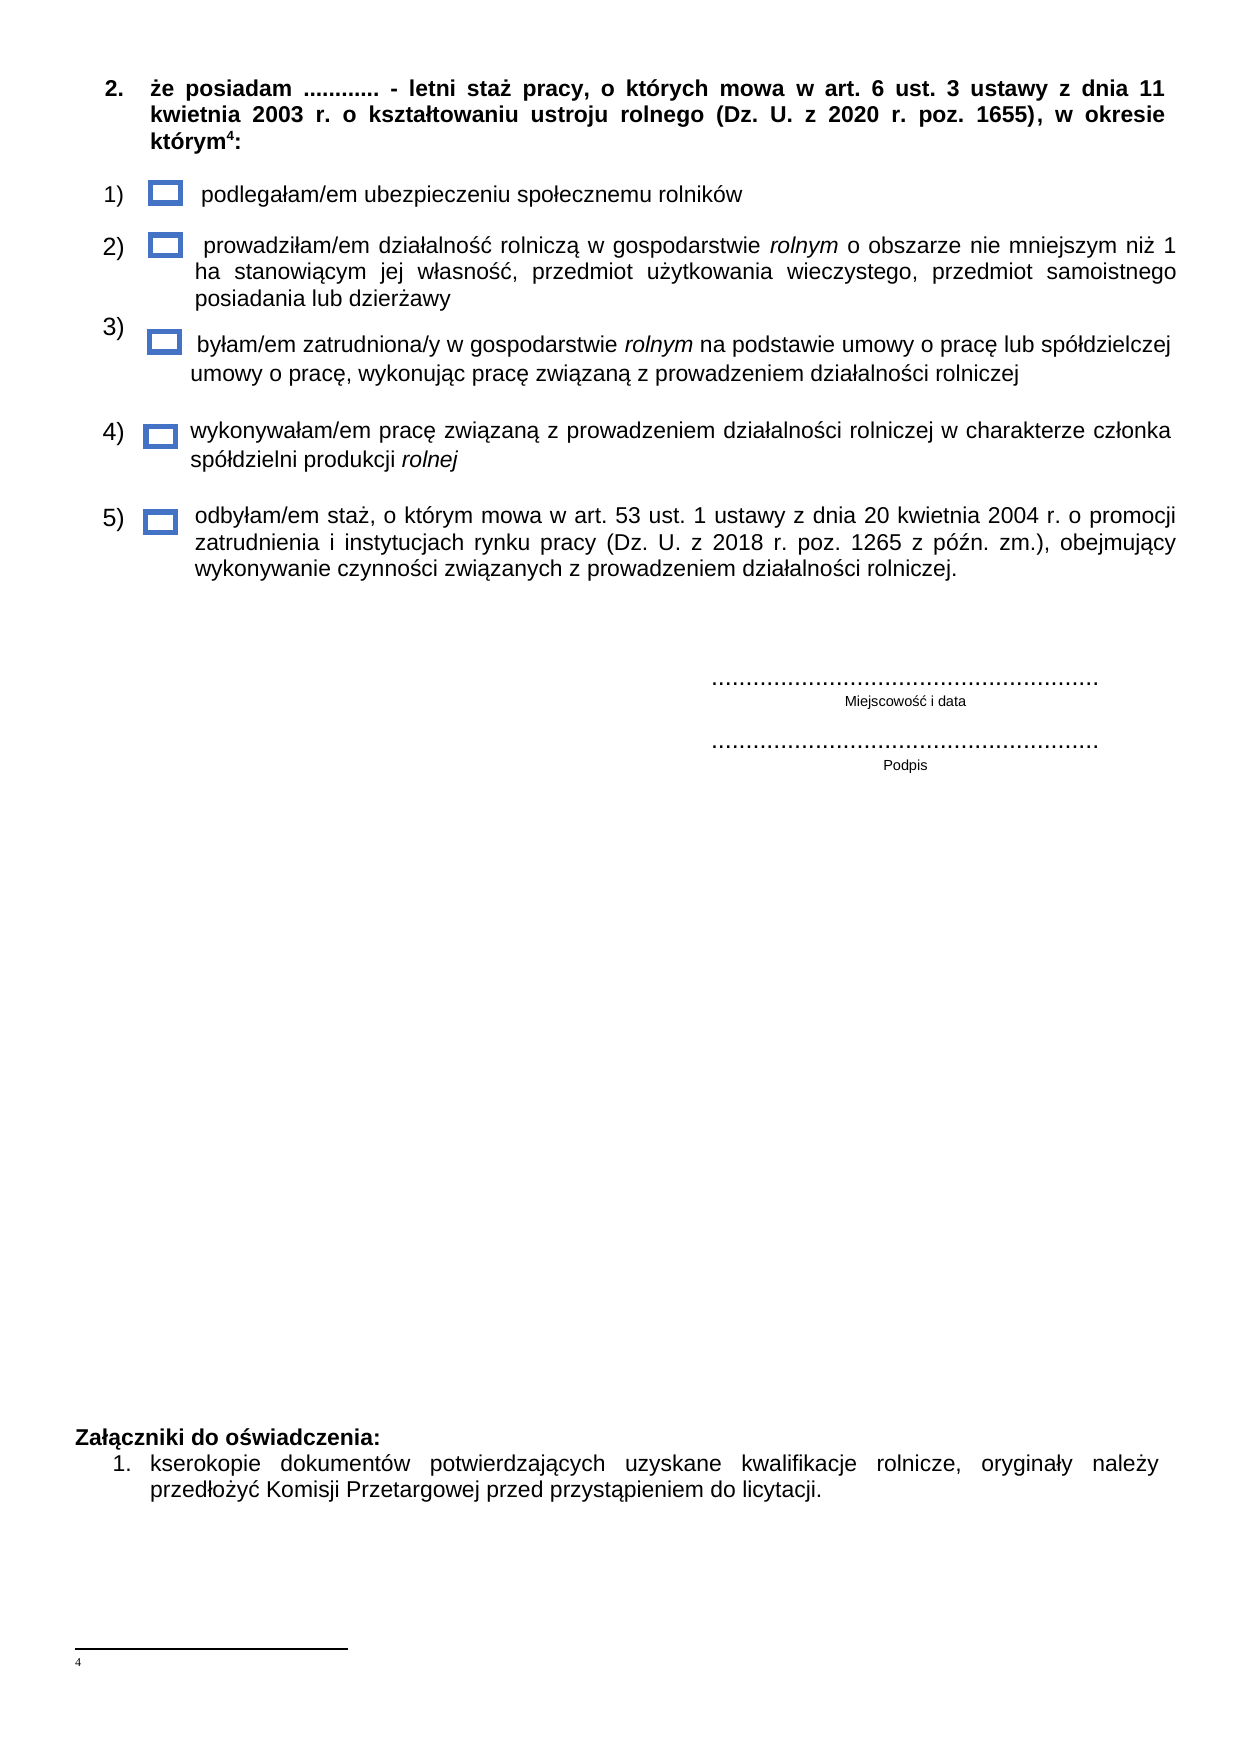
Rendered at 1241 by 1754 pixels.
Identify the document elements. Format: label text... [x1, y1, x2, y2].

list kserokopie dokumentów potwierdzających uzyskane kwalifikacje rolnicze, oryginały należy przedłożyć Komisji Przetargowej przed przystąpieniem do licytacji. [112, 1450, 1159, 1503]
list ........................................................ [651, 662, 1159, 690]
table_header podlegałam/em ubezpieczeniu społecznemu rolników [146, 181, 1188, 231]
table_cell 5) [87, 503, 145, 634]
table_cell byłam/em zatrudniona/y w gospodarstwie rolnym na podstawie umowy o pracę lub spółdzielczej umowy o pracę, wykonując pracę związaną z prowadzeniem działalności rolniczej [146, 312, 1188, 416]
list Podpis [651, 756, 1159, 785]
table_cell prowadziłam/em działalność rolniczą w gospodarstwie rolnym o obszarze nie mniejszym niż 1 ha stanowiącym jej własność, przedmiot użytkowania wieczystego, przedmiot samoistnego posiadania lub dzierżawy [146, 232, 1188, 311]
list że posiadam ............ - letni staż pracy, o których mowa w art. 6 ust. 3 ustawy z dnia 11 kwietnia 2003 r. o kształtowaniu ustroju rolnego (Dz. U. z 2020 r. poz. 1655), w okresie którym: [104, 75, 1165, 154]
table_cell 3) [87, 312, 145, 416]
table_header 1) [87, 181, 145, 231]
table_cell wykonywałam/em pracę związaną z prowadzeniem działalności rolniczej w charakterze członka spółdzielni produkcji rolnej [146, 417, 1188, 501]
table_cell odbyłam/em staż, o którym mowa w art. 53 ust. 1 ustawy z dnia 20 kwietnia 2004 r. o promocji zatrudnienia i instytucjach rynku pracy (Dz. U. z 2018 r. poz. 1265 z późn. zm.), obejmujący wykonywanie czynności związanych z prowadzeniem działalności rolniczej. [146, 503, 1188, 634]
table_cell 4) [87, 417, 145, 501]
text Załączniki do oświadczenia: [75, 1424, 1159, 1450]
list Miejscowość i data [651, 693, 1159, 722]
list ........................................................ [651, 725, 1159, 753]
table_cell 2) [87, 232, 145, 311]
